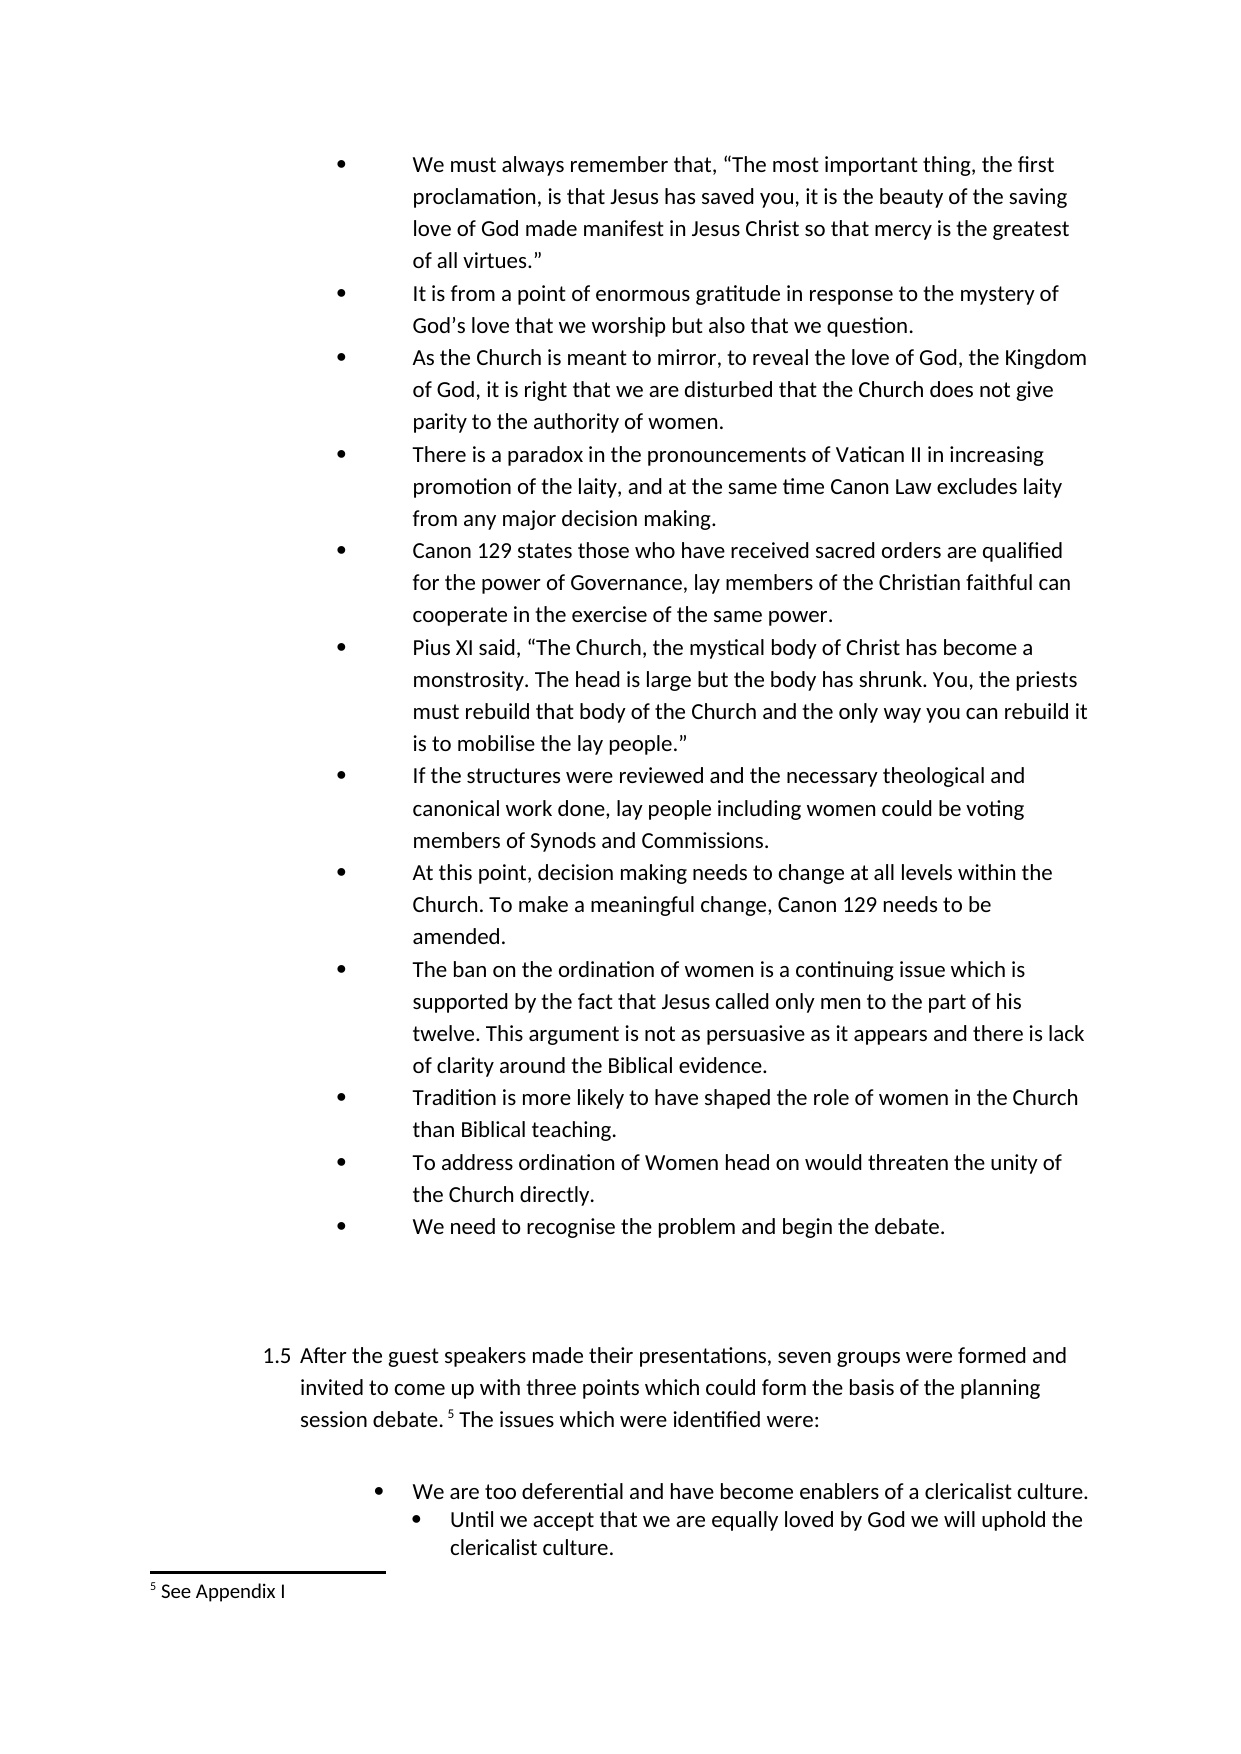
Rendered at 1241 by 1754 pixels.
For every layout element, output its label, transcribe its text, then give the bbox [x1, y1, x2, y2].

list Pius XI said, “The Church, the mystical body of Christ has become a monstrosity. The head is large but the body has shrunk. You, the priests must rebuild that body of the Church and the only way you can rebuild it is to mobilise the lay people.” [337, 633, 1090, 757]
list We must always remember that, “The most important thing, the first proclamation, is that Jesus has saved you, it is the beauty of the saving love of God made manifest in Jesus Christ so that mercy is the greatest of all virtues.” [337, 150, 1090, 274]
list We need to recognise the problem and begin the debate. [337, 1212, 1090, 1240]
list To address ordination of Women head on would threaten the unity of the Church directly. [337, 1148, 1090, 1208]
list Canon 129 states those who have received sacred orders are qualified for the power of Governance, lay members of the Christian faithful can cooperate in the exercise of the same power. [337, 536, 1090, 629]
list If the structures were reviewed and the necessary theological and canonical work done, lay people including women could be voting members of Synods and Commissions. [337, 762, 1090, 854]
list Tradition is more likely to have shaped the role of women in the Church than Biblical teaching. [337, 1083, 1090, 1144]
list Until we accept that we are equally loved by God we will uphold the clericalist culture. [412, 1505, 1090, 1561]
list We are too deferential and have become enablers of a clericalist culture. [375, 1477, 1090, 1505]
list After the guest speakers made their presentations, seven groups were formed and invited to come up with three points which could form the basis of the planning session debate. The issues which were identified were: [262, 1341, 1090, 1433]
list At this point, decision making needs to change at all levels within the Church. To make a meaningful change, Canon 129 needs to be amended. [337, 858, 1090, 951]
list As the Church is meant to mirror, to reveal the love of God, the Kingdom of God, it is right that we are disturbed that the Church does not give parity to the authority of women. [337, 343, 1090, 436]
list It is from a point of enormous gratitude in response to the mystery of God’s love that we worship but also that we question. [337, 279, 1090, 339]
list There is a paradox in the pronouncements of Vatican II in increasing promotion of the laity, and at the same time Canon Law excludes laity from any major decision making. [337, 440, 1090, 532]
list The ban on the ordination of women is a continuing issue which is supported by the fact that Jesus called only men to the part of his twelve. This argument is not as persuasive as it appears and there is lack of clarity around the Biblical evidence. [337, 955, 1090, 1079]
